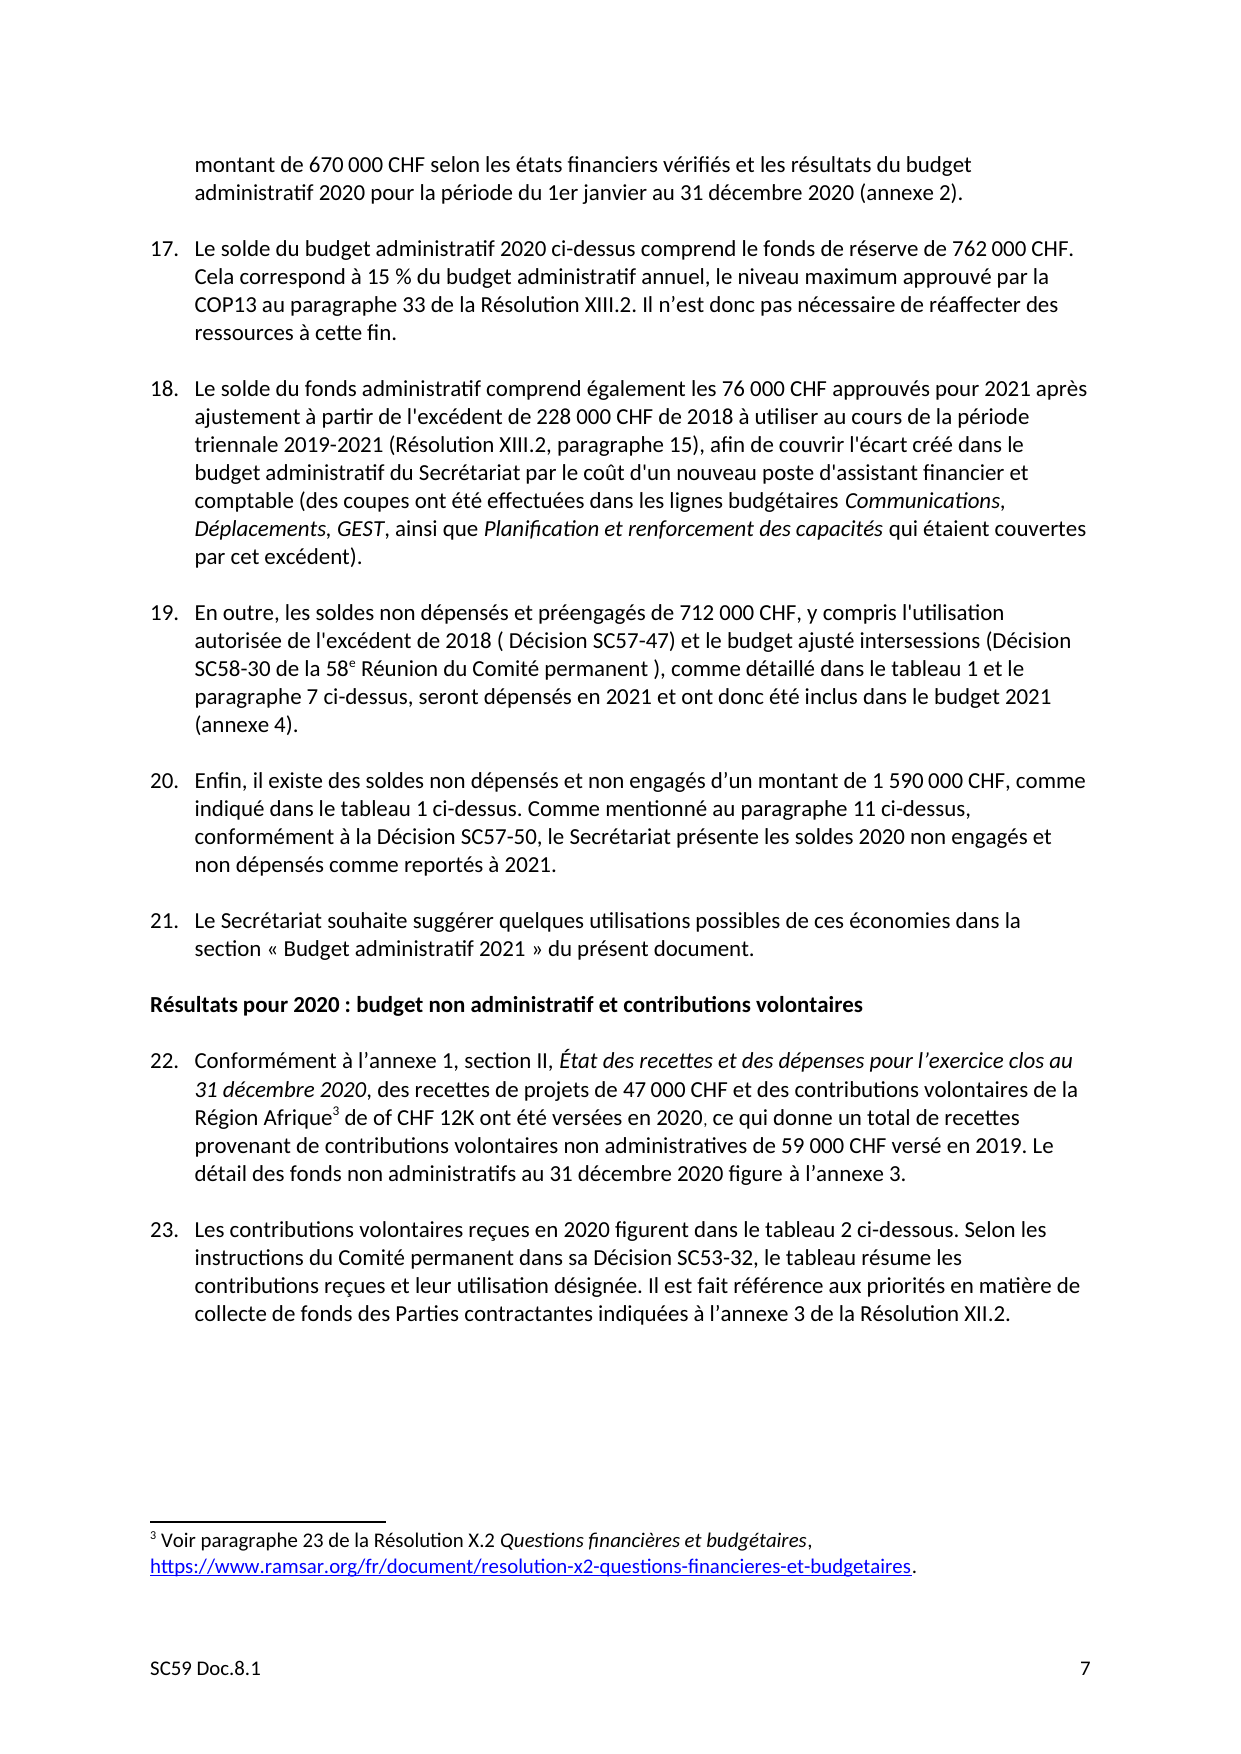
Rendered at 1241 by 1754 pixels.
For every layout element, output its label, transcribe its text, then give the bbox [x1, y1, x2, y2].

text 21. Le Secrétariat souhaite suggérer quelques utilisations possibles de ces économies dans la section « Budget administratif 2021 » du présent document. [150, 907, 1090, 963]
text 17. Le solde du budget administratif 2020 ci-dessus comprend le fonds de réserve de 762 000 CHF. Cela correspond à 15 % du budget administratif annuel, le niveau maximum approuvé par la COP13 au paragraphe 33 de la Résolution XIII.2. Il n’est donc pas nécessaire de réaffecter des ressources à cette fin. [150, 234, 1090, 346]
text 23. Les contributions volontaires reçues en 2020 figurent dans le tableau 2 ci-dessous. Selon les instructions du Comité permanent dans sa Décision SC53-32, le tableau résume les contributions reçues et leur utilisation désignée. Il est fait référence aux priorités en matière de collecte de fonds des Parties contractantes indiquées à l’annexe 3 de la Résolution XII.2. [150, 1215, 1090, 1327]
text 19. En outre, les soldes non dépensés et préengagés de 712 000 CHF, y compris l'utilisation autorisée de l'excédent de 2018 ( Décision SC57-47) et le budget ajusté intersessions (Décision SC58-30 de la 58e Réunion du Comité permanent ), comme détaillé dans le tableau 1 et le paragraphe 7 ci-dessus, seront dépensés en 2021 et ont donc été inclus dans le budget 2021 (annexe 4). [150, 598, 1090, 738]
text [150, 150, 1090, 206]
text Résultats pour 2020 : budget non administratif et contributions volontaires [150, 991, 1090, 1019]
text 22. Conformément à l’annexe 1, section II, État des recettes et des dépenses pour l’exercice clos au 31 décembre 2020, des recettes de projets de 47 000 CHF et des contributions volontaires de la Région Afrique de of CHF 12K ont été versées en 2020, ce qui donne un total de recettes provenant de contributions volontaires non administratives de 59 000 CHF versé en 2019. Le détail des fonds non administratifs au 31 décembre 2020 figure à l’annexe 3. [150, 1047, 1090, 1187]
text 18. Le solde du fonds administratif comprend également les 76 000 CHF approuvés pour 2021 après ajustement à partir de l'excédent de 228 000 CHF de 2018 à utiliser au cours de la période triennale 2019-2021 (Résolution XIII.2, paragraphe 15), afin de couvrir l'écart créé dans le budget administratif du Secrétariat par le coût d'un nouveau poste d'assistant financier et comptable (des coupes ont été effectuées dans les lignes budgétaires Communications, Déplacements, GEST, ainsi que Planification et renforcement des capacités qui étaient couvertes par cet excédent). [150, 374, 1090, 570]
text 20. Enfin, il existe des soldes non dépensés et non engagés d’un montant de 1 590 000 CHF, comme indiqué dans le tableau 1 ci-dessus. Comme mentionné au paragraphe 11 ci-dessus, conformément à la Décision SC57-50, le Secrétariat présente les soldes 2020 non engagés et non dépensés comme reportés à 2021. [150, 766, 1090, 878]
